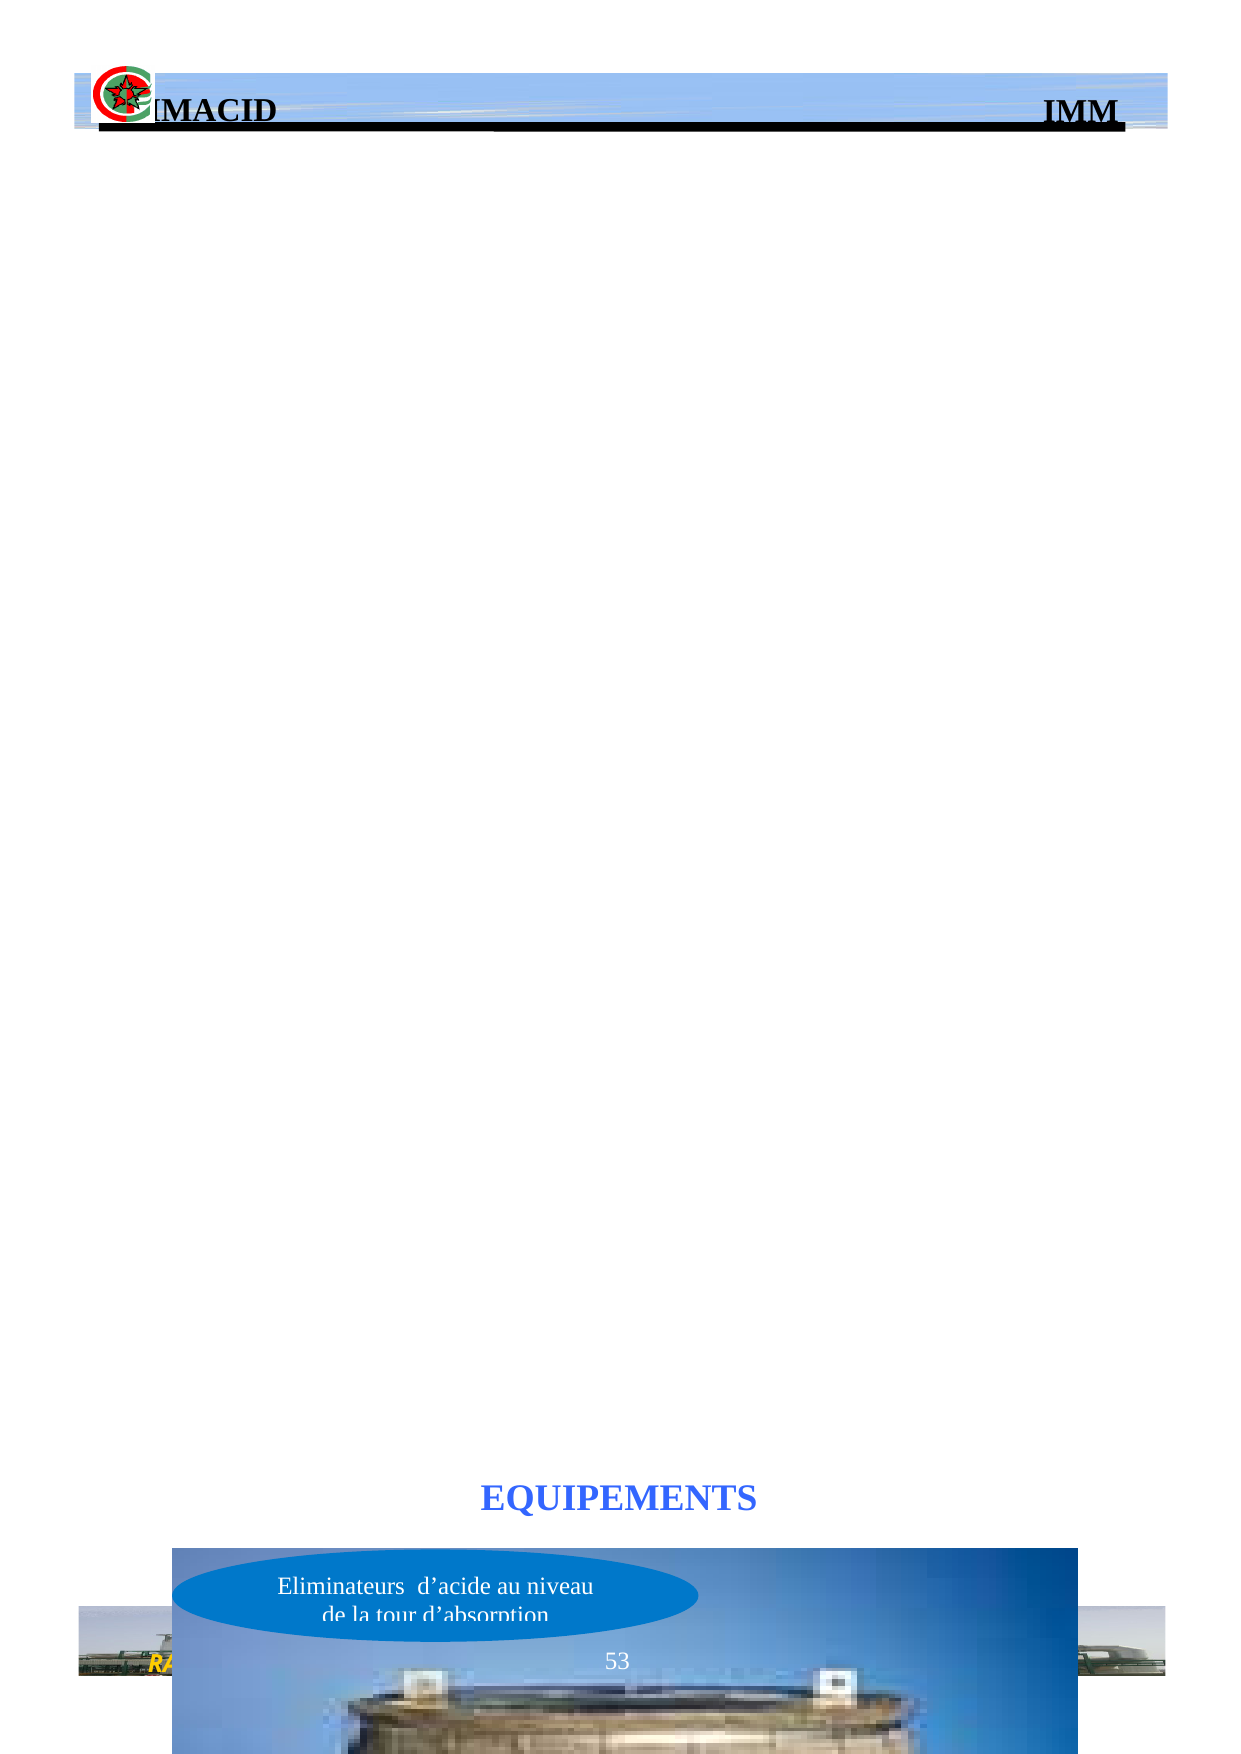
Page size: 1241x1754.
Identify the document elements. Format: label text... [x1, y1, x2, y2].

picture [1102, 104, 1110, 122]
picture [74, 65, 1168, 129]
picture [78, 1548, 1166, 1754]
picture [1070, 104, 1078, 122]
text EQUIPEMENTS [148, 1475, 1090, 1518]
picture [1092, 104, 1100, 122]
picture [1060, 104, 1068, 122]
